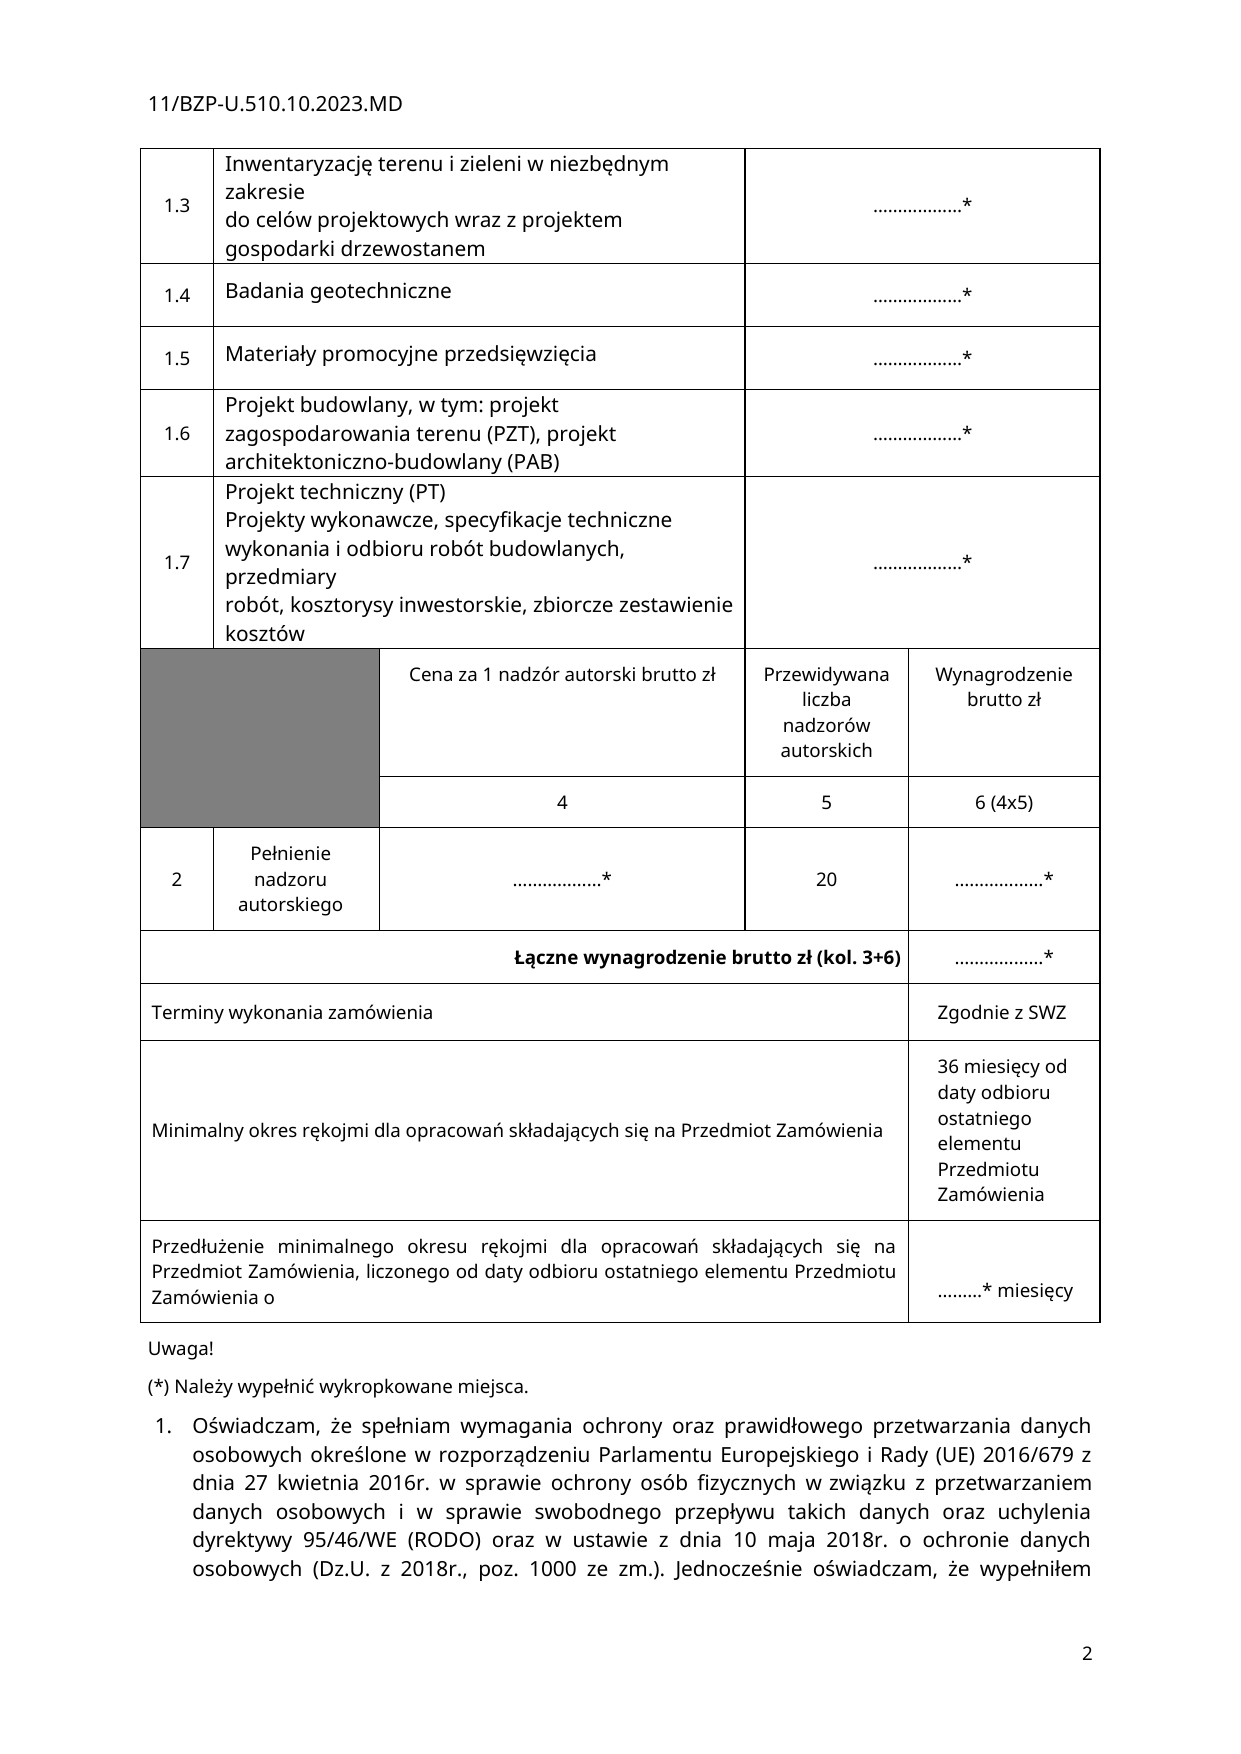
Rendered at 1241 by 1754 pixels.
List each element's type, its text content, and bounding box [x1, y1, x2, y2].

table_cell ………* miesięcy [909, 1221, 1099, 1322]
text Uwaga! [148, 1336, 1092, 1361]
table_cell ………………* [746, 390, 1099, 476]
table_cell ………………* [746, 477, 1099, 647]
text (*) Należy wypełnić wykropkowane miejsca. [148, 1374, 1092, 1399]
table_cell Minimalny okres rękojmi dla opracowań składających się na Przedmiot Zamówienia [141, 1041, 908, 1219]
table_cell Badania geotechniczne [214, 264, 744, 326]
table_cell ………………* [746, 149, 1099, 262]
table_cell ………………* [746, 264, 1099, 326]
table_cell Projekt techniczny (PT) Projekty wykonawcze, specyfikacje techniczne wykonania i odbioru robót budowlanych, przedmiary robót, kosztorysy inwestorskie, zbiorcze zestawienie kosztów [214, 477, 744, 647]
table_cell Cena za 1 nadzór autorski brutto zł [380, 649, 744, 776]
table_cell 1.4 [141, 264, 213, 326]
table_cell 2 [141, 828, 213, 930]
table_cell Inwentaryzację terenu i zieleni w niezbędnym zakresie do celów projektowych wraz z projektem gospodarki drzewostanem [214, 149, 744, 262]
table_cell Materiały promocyjne przedsięwzięcia [214, 327, 744, 389]
table_cell 20 [746, 828, 908, 930]
table_cell ………………* [746, 327, 1099, 389]
table_cell ………………* [380, 828, 744, 930]
table_cell 4 [380, 777, 744, 827]
table_cell Przewidywana liczba nadzorów autorskich [746, 649, 908, 776]
table_cell 1.5 [141, 327, 213, 389]
table_cell 1.6 [141, 390, 213, 476]
table_cell Zgodnie z SWZ [909, 984, 1099, 1040]
table_cell Pełnienie nadzoru autorskiego [214, 828, 379, 930]
table_cell 1.7 [141, 477, 213, 647]
table_cell Wynagrodzenie brutto zł [909, 649, 1099, 776]
table_cell ………………* [909, 931, 1099, 983]
table_cell 36 miesięcy od daty odbioru ostatniego elementu Przedmiotu Zamówienia [909, 1041, 1099, 1219]
table_cell ………………* [909, 828, 1099, 930]
table_cell 1.3 [141, 149, 213, 262]
table_cell 6 (4x5) [909, 777, 1099, 827]
table_cell Łączne wynagrodzenie brutto zł (kol. 3+6) [141, 931, 908, 983]
table_cell Projekt budowlany, w tym: projekt zagospodarowania terenu (PZT), projekt architektoniczno-budowlany (PAB) [214, 390, 744, 476]
table_cell Terminy wykonania zamówienia [141, 984, 908, 1040]
table_cell Przedłużenie minimalnego okresu rękojmi dla opracowań składających się na Przedmiot Zamówienia, liczonego od daty odbioru ostatniego elementu Przedmiotu Zamówienia o [141, 1221, 908, 1322]
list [154, 1412, 1092, 1582]
table_cell 5 [746, 777, 908, 827]
table_cell [141, 649, 379, 827]
